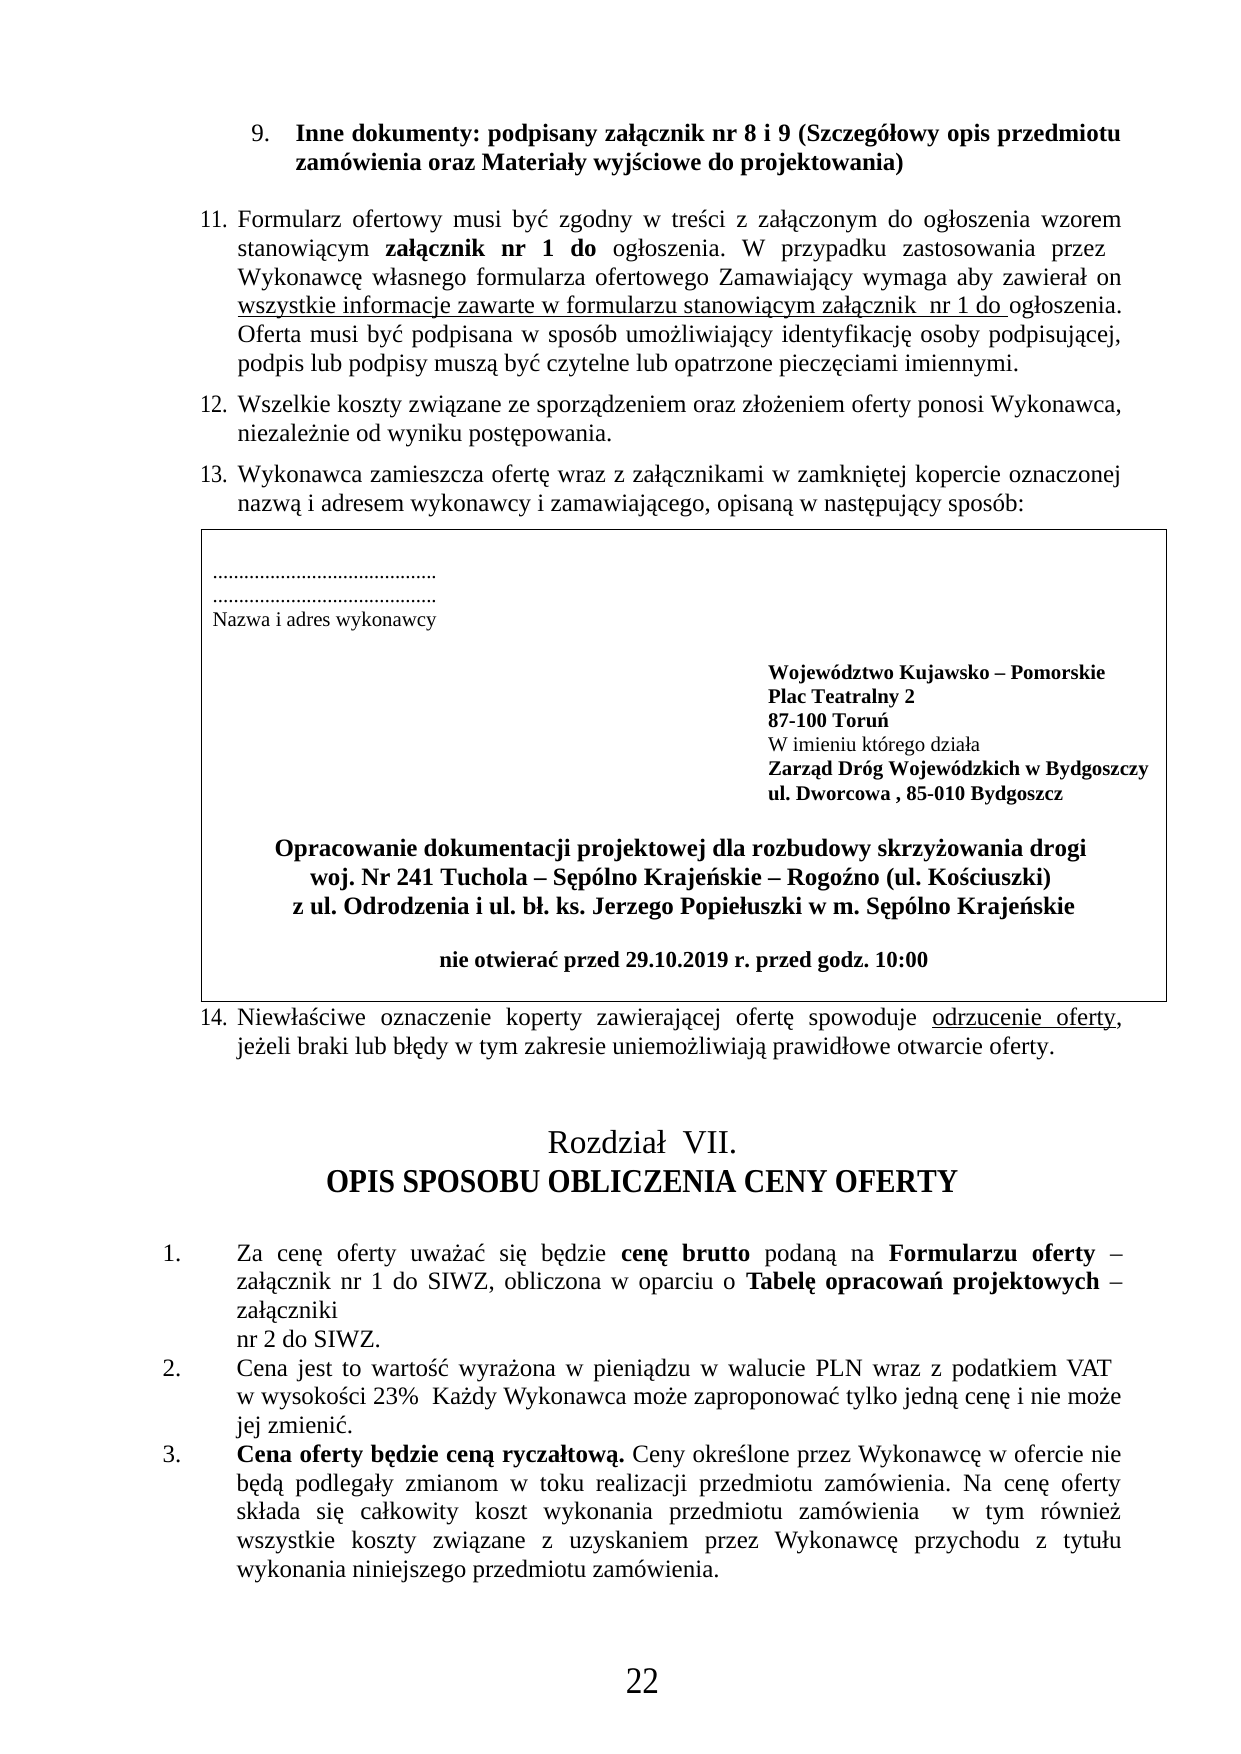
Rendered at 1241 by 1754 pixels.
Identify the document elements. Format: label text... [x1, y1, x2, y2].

table_header ........................................... ........................................... Nazwa i adres wykonawcy Województwo Kujawsko – Pomorskie Plac Teatralny 2 87-100 Toruń W imieniu którego działa Zarząd Dróg Wojewódzkich w Bydgoszczy ul. Dworcowa , 85-010 Bydgoszcz Opracowanie dokumentacji projektowej dla rozbudowy skrzyżowania drogi woj. Nr 241 Tuchola – Sępólno Krajeńskie – Rogoźno (ul. Kościuszki) z ul. Odrodzenia i ul. bł. ks. Jerzego Popiełuszki w m. Sępólno Krajeńskie nie otwierać przed 29.10.2019 r. przed godz. 10:00 [202, 530, 1166, 1001]
list Formularz ofertowy musi być zgodny w treści z załączonym do ogłoszenia wzorem stanowiącym załącznik nr 1 do ogłoszenia. W przypadku zastosowania przez Wykonawcę własnego formularza ofertowego Zamawiający wymaga aby zawierał on wszystkie informacje zawarte w formularzu stanowiącym załącznik nr 1 do ogłoszenia. Oferta musi być podpisana w sposób umożliwiający identyfikację osoby podpisującej, podpis lub podpisy muszą być czytelne lub opatrzone pieczęciami imiennymi. [200, 204, 1122, 377]
list Cena oferty będzie ceną ryczałtową. Ceny określone przez Wykonawcę w ofercie nie będą podlegały zmianom w toku realizacji przedmiotu zamówienia. Na cenę oferty składa się całkowity koszt wykonania przedmiotu zamówienia w tym również wszystkie koszty związane z uzyskaniem przez Wykonawcę przychodu z tytułu wykonania niniejszego przedmiotu zamówienia. [162, 1439, 1122, 1583]
list Wszelkie koszty związane ze sporządzeniem oraz złożeniem oferty ponosi Wykonawca, niezależnie od wyniku postępowania. [200, 389, 1122, 447]
list Wykonawca zamieszcza ofertę wraz z załącznikami w zamkniętej kopercie oznaczonej nazwą i adresem wykonawcy i zamawiającego, opisaną w następujący sposób: [200, 459, 1122, 517]
list Za cenę oferty uważać się będzie cenę brutto podaną na Formularzu oferty – załącznik nr 1 do SIWZ, obliczona w oparciu o Tabelę opracowań projektowych – załączniki nr 2 do SIWZ. [162, 1238, 1122, 1353]
list Cena jest to wartość wyrażona w pieniądzu w walucie PLN wraz z podatkiem VAT w wysokości 23% Każdy Wykonawca może zaproponować tylko jedną cenę i nie może jej zmienić. [162, 1353, 1122, 1439]
list Niewłaściwe oznaczenie koperty zawierającej ofertę spowoduje odrzucenie oferty, jeżeli braki lub błędy w tym zakresie uniemożliwiają prawidłowe otwarcie oferty. [200, 1002, 1122, 1059]
list Inne dokumenty: podpisany załącznik nr 8 i 9 (Szczegółowy opis przedmiotu zamówienia oraz Materiały wyjściowe do projektowania) [251, 118, 1122, 176]
subtitle OPIS SPOSOBU OBLICZENIA CENY OFERTY [162, 1121, 1122, 1200]
